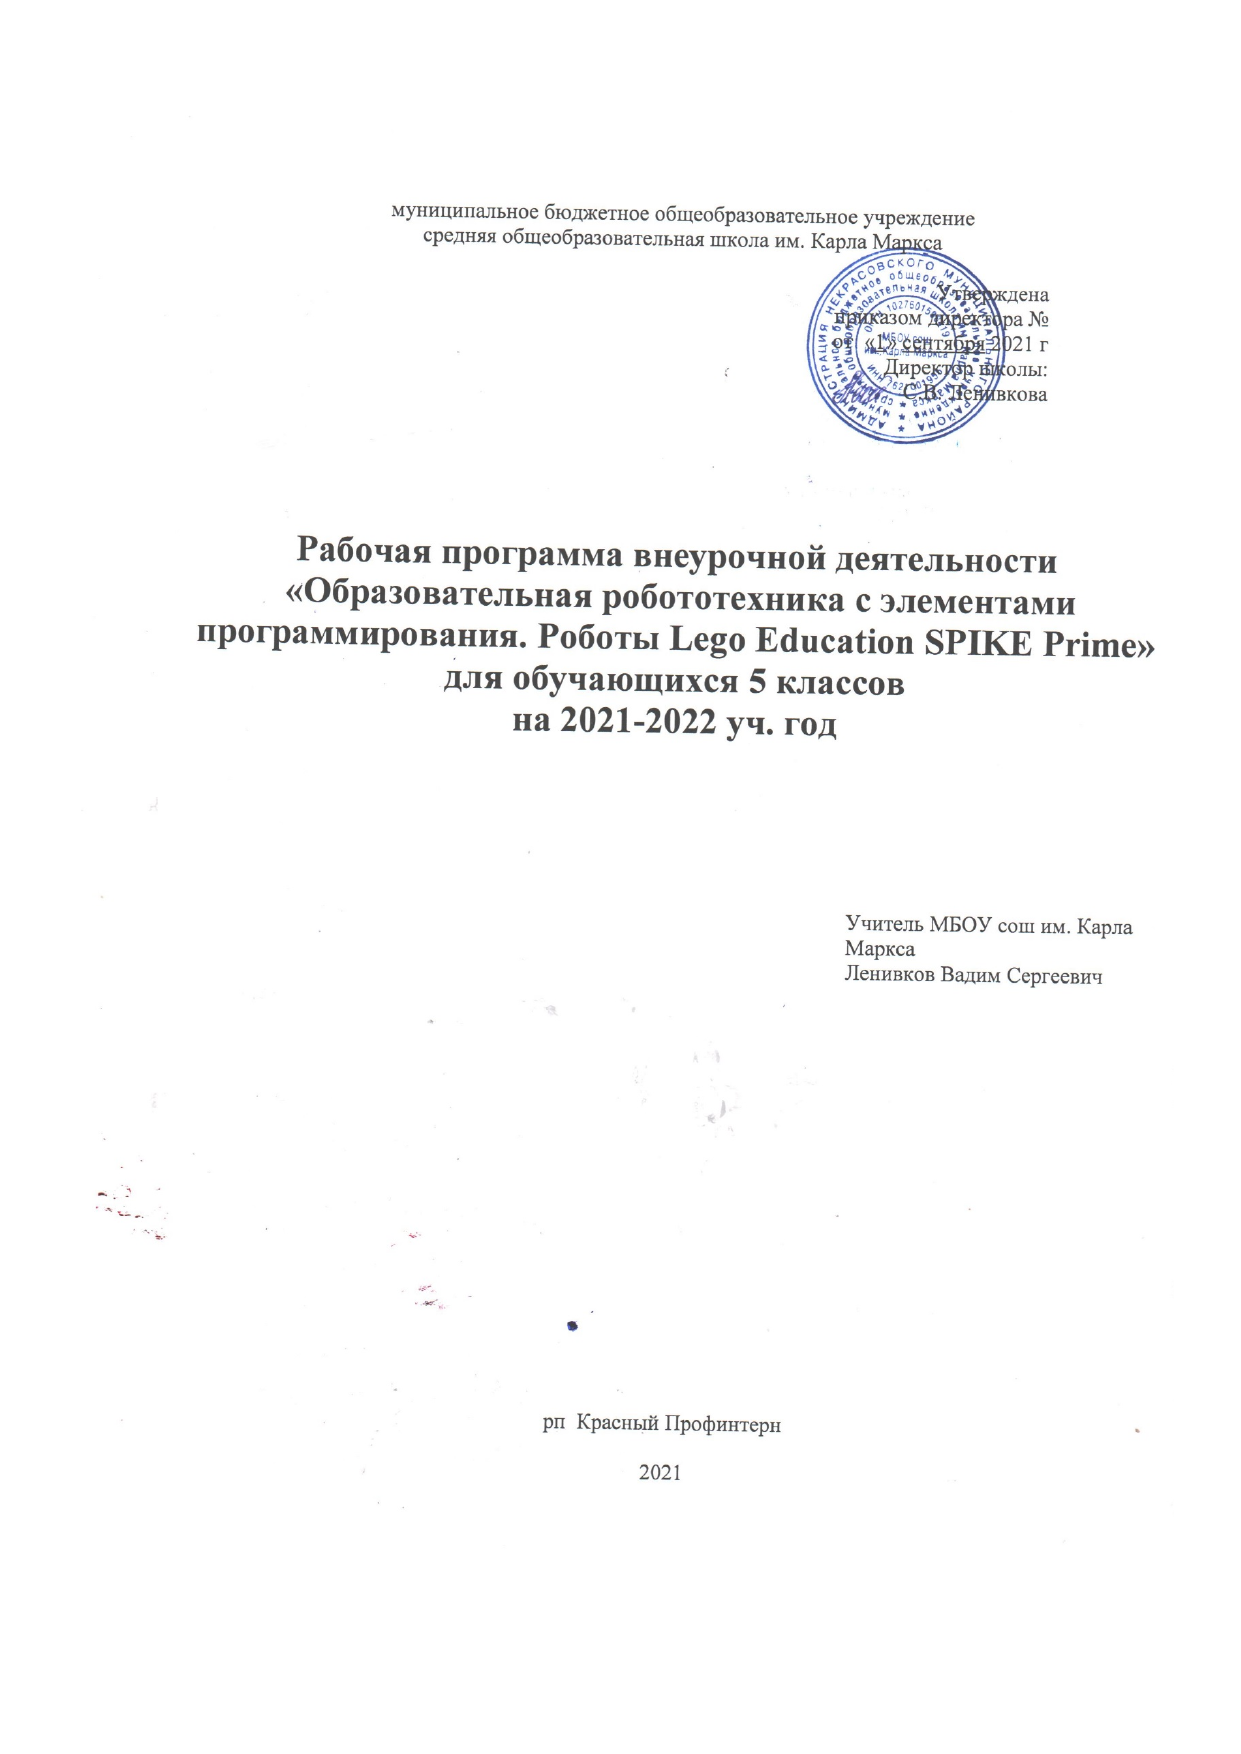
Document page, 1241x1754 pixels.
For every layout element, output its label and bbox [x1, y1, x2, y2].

picture [81, 102, 1174, 1578]
